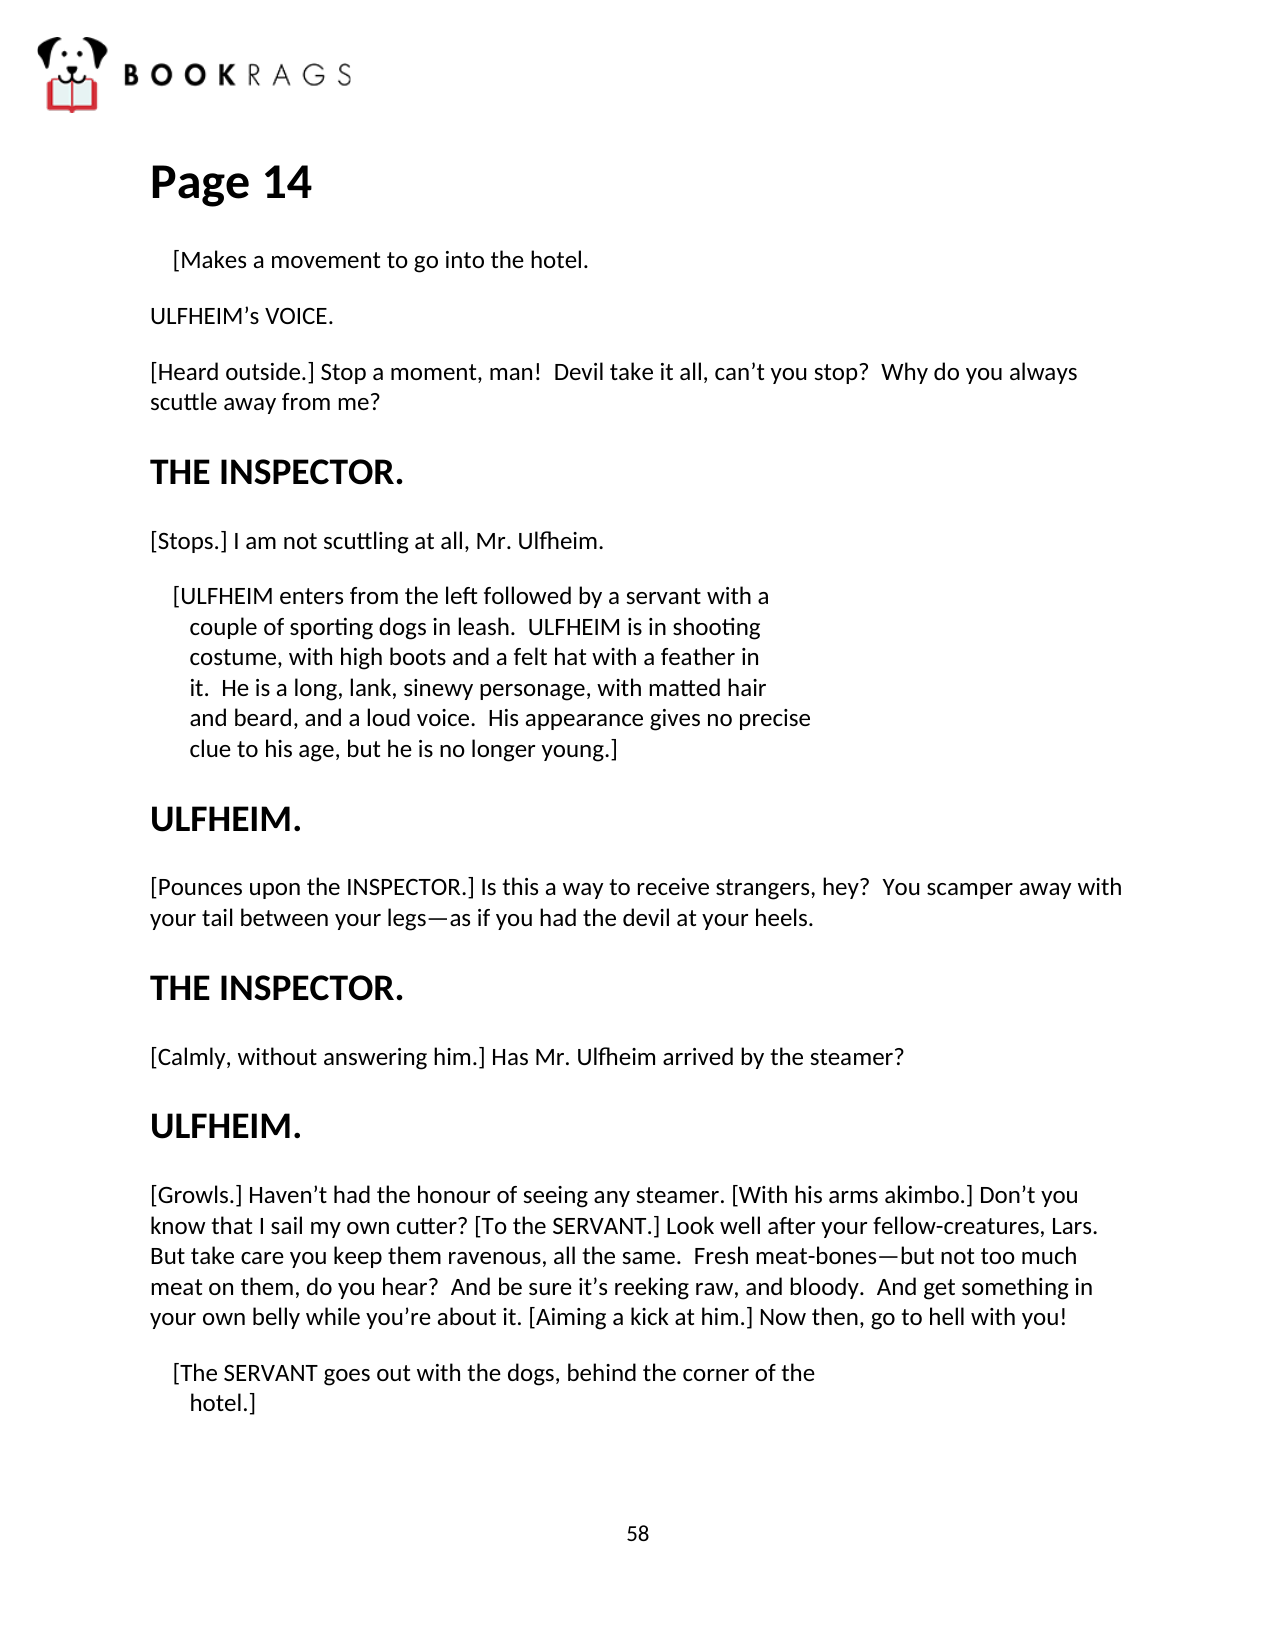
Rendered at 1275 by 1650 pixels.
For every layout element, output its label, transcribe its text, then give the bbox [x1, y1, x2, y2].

text [The SERVANT goes out with the dogs, behind the corner of the hotel.] [150, 1357, 1125, 1418]
text [Calmly, without answering him.] Has Mr. Ulfheim arrived by the steamer? [150, 1041, 1125, 1071]
text [Growls.] Haven’t had the honour of seeing any steamer. [With his arms akimbo.] Don’t you know that I sail my own cutter? [To the SERVANT.] Look well after your fellow-creatures, Lars. But take care you keep them ravenous, all the same. Fresh meat-bones—­but not too much meat on them, do you hear? And be sure it’s reeking raw, and bloody. And get something in your own belly while you’re about it. [Aiming a kick at him.] Now then, go to hell with you! [150, 1179, 1125, 1332]
text THE INSPECTOR. [150, 448, 1125, 494]
text [Pounces upon the INSPECTOR.] Is this a way to receive strangers, hey? You scamper away with your tail between your legs—­as if you had the devil at your heels. [150, 872, 1125, 933]
picture [37, 37, 351, 113]
text [Heard outside.] Stop a moment, man! Devil take it all, can’t you stop? Why do you always scuttle away from me? [150, 356, 1125, 417]
text THE INSPECTOR. [150, 964, 1125, 1009]
text [Stops.] I am not scuttling at all, Mr. Ulfheim. [150, 525, 1125, 555]
text [Makes a movement to go into the hotel. [150, 244, 1125, 275]
text Page 14 [150, 150, 1125, 211]
text ULFHEIM. [150, 794, 1125, 840]
text [ULFHEIM enters from the left followed by a servant with a couple of sporting dogs in leash. ULFHEIM is in shooting costume, with high boots and a felt hat with a feather in it. He is a long, lank, sinewy personage, with matted hair and beard, and a loud voice. His appearance gives no precise clue to his age, but he is no longer young.] [150, 580, 1125, 763]
text ULFHEIM’s VOICE. [150, 300, 1125, 331]
text ULFHEIM. [150, 1102, 1125, 1148]
